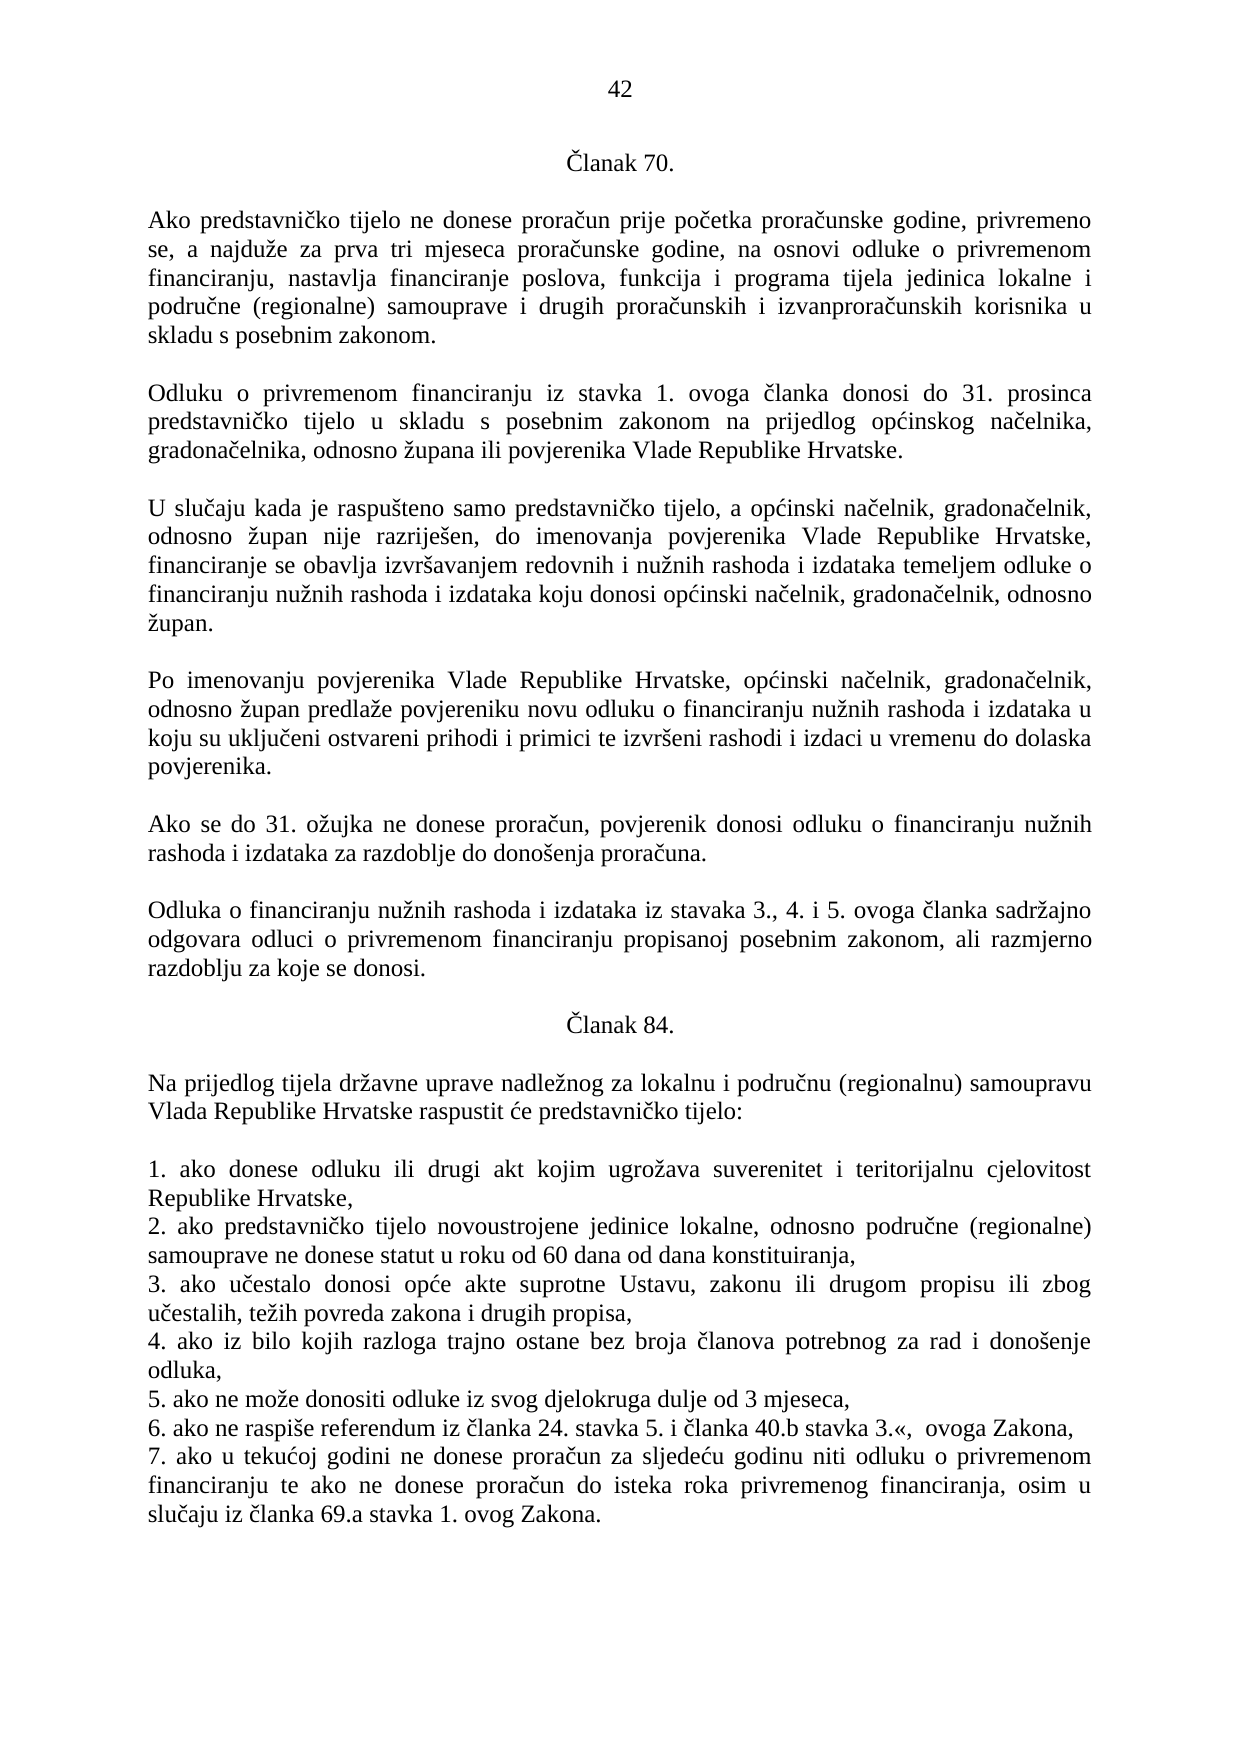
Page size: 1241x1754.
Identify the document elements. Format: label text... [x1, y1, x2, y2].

text U slučaju kada je raspušteno samo predstavničko tijelo, a općinski načelnik, gradonačelnik, odnosno župan nije razriješen, do imenovanja povjerenika Vlade Republike Hrvatske, financiranje se obavlja izvršavanjem redovnih i nužnih rashoda i izdataka temeljem odluke o financiranju nužnih rashoda i izdataka koju donosi općinski načelnik, gradonačelnik, odnosno župan. [148, 493, 1093, 636]
text 6. ako ne raspiše referendum iz članka 24. stavka 5. i članka 40.b stavka 3.«, ovoga Zakona, [148, 1413, 1093, 1441]
text 5. ako ne može donositi odluke iz svog djelokruga dulje od 3 mjeseca, [148, 1384, 1093, 1413]
text Na prijedlog tijela državne uprave nadležnog za lokalnu i područnu (regionalnu) samoupravu Vlada Republike Hrvatske raspustit će predstavničko tijelo: [148, 1068, 1093, 1125]
text 2. ako predstavničko tijelo novoustrojene jedinice lokalne, odnosno područne (regionalne) samouprave ne donese statut u roku od 60 dana od dana konstituiranja, [148, 1211, 1093, 1269]
text Odluka o financiranju nužnih rashoda i izdataka iz stavaka 3., 4. i 5. ovoga članka sadržajno odgovara odluci o privremenom financiranju propisanoj posebnim zakonom, ali razmjerno razdoblju za koje se donosi. [148, 895, 1093, 981]
text Članak 84. [148, 1010, 1093, 1039]
text 4. ako iz bilo kojih razloga trajno ostane bez broja članova potrebnog za rad i donošenje odluka, [148, 1326, 1093, 1384]
text 3. ako učestalo donosi opće akte suprotne Ustavu, zakonu ili drugom propisu ili zbog učestalih, težih povreda zakona i drugih propisa, [148, 1269, 1093, 1326]
text Ako se do 31. ožujka ne donese proračun, povjerenik donosi odluku o financiranju nužnih rashoda i izdataka za razdoblje do donošenja proračuna. [148, 809, 1093, 866]
text Ako predstavničko tijelo ne donese proračun prije početka proračunske godine, privremeno se, a najduže za prva tri mjeseca proračunske godine, na osnovi odluke o privremenom financiranju, nastavlja financiranje poslova, funkcija i programa tijela jedinica lokalne i područne (regionalne) samouprave i drugih proračunskih i izvanproračunskih korisnika u skladu s posebnim zakonom. [148, 205, 1093, 349]
text Odluku o privremenom financiranju iz stavka 1. ovoga članka donosi do 31. prosinca predstavničko tijelo u skladu s posebnim zakonom na prijedlog općinskog načelnika, gradonačelnika, odnosno župana ili povjerenika Vlade Republike Hrvatske. [148, 378, 1093, 464]
text 7. ako u tekućoj godini ne donese proračun za sljedeću godinu niti odluku o privremenom financiranju te ako ne donese proračun do isteka roka privremenog financiranja, osim u slučaju iz članka 69.a stavka 1. ovog Zakona. [148, 1441, 1093, 1528]
text Po imenovanju povjerenika Vlade Republike Hrvatske, općinski načelnik, gradonačelnik, odnosno župan predlaže povjereniku novu odluku o financiranju nužnih rashoda i izdataka u koju su uključeni ostvareni prihodi i primici te izvršeni rashodi i izdaci u vremenu do dolaska povjerenika. [148, 665, 1093, 780]
text 1. ako donese odluku ili drugi akt kojim ugrožava suverenitet i teritorijalnu cjelovitost Republike Hrvatske, [148, 1154, 1093, 1211]
text Članak 70. [148, 148, 1093, 176]
